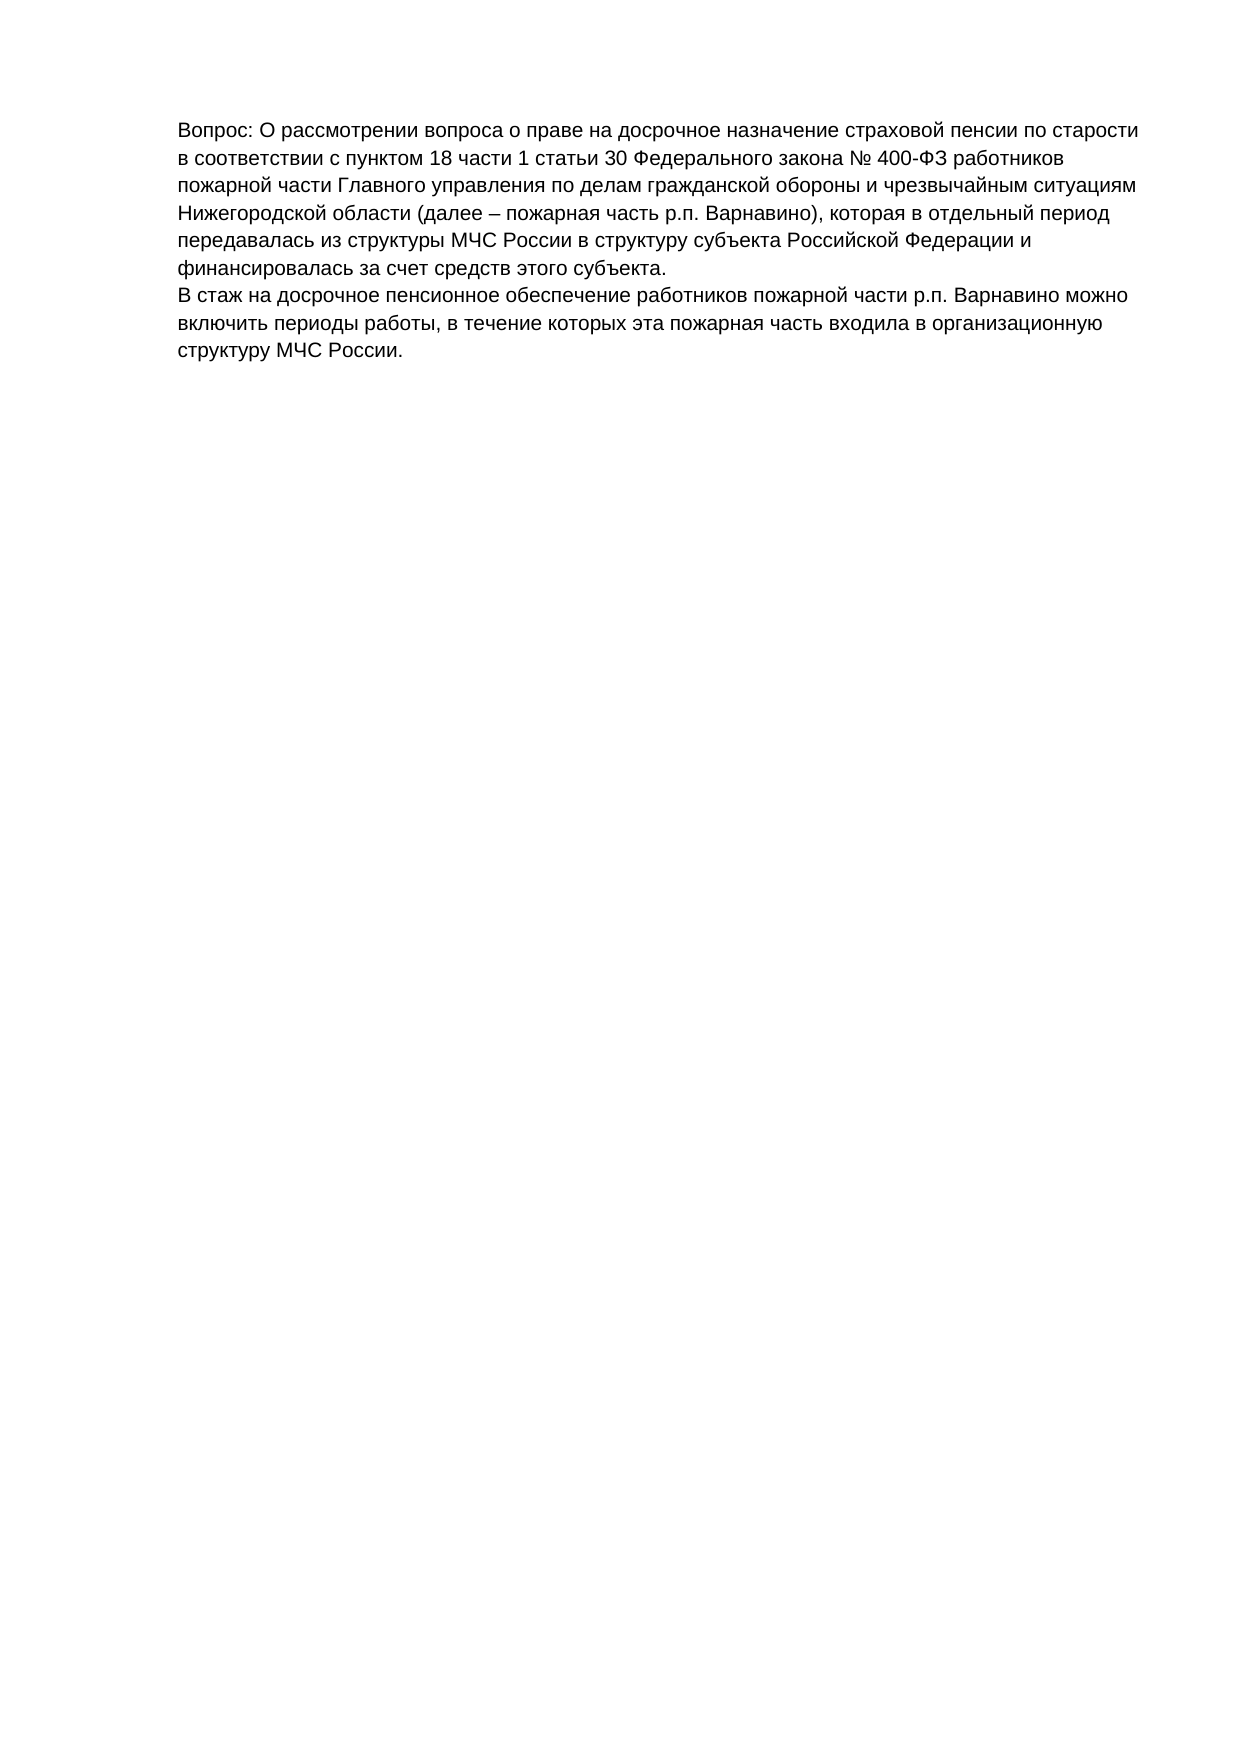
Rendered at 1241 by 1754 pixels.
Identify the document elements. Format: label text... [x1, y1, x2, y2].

text Вопрос: О рассмотрении вопроса о праве на досрочное назначение страховой пенсии по старости в соответствии с пунктом 18 части 1 статьи 30 Федерального закона № 400-ФЗ работников пожарной части Главного управления по делам гражданской обороны и чрезвычайным ситуациям Нижегородской области (далее – пожарная часть р.п. Варнавино), которая в отдельный период передавалась из структуры МЧС России в структуру субъекта Российской Федерации и финансировалась за счет средств этого субъекта. В стаж на досрочное пенсионное обеспечение работников пожарной части р.п. Варнавино можно включить периоды работы, в течение которых эта пожарная часть входила в организационную структуру МЧС России. [177, 118, 1152, 362]
